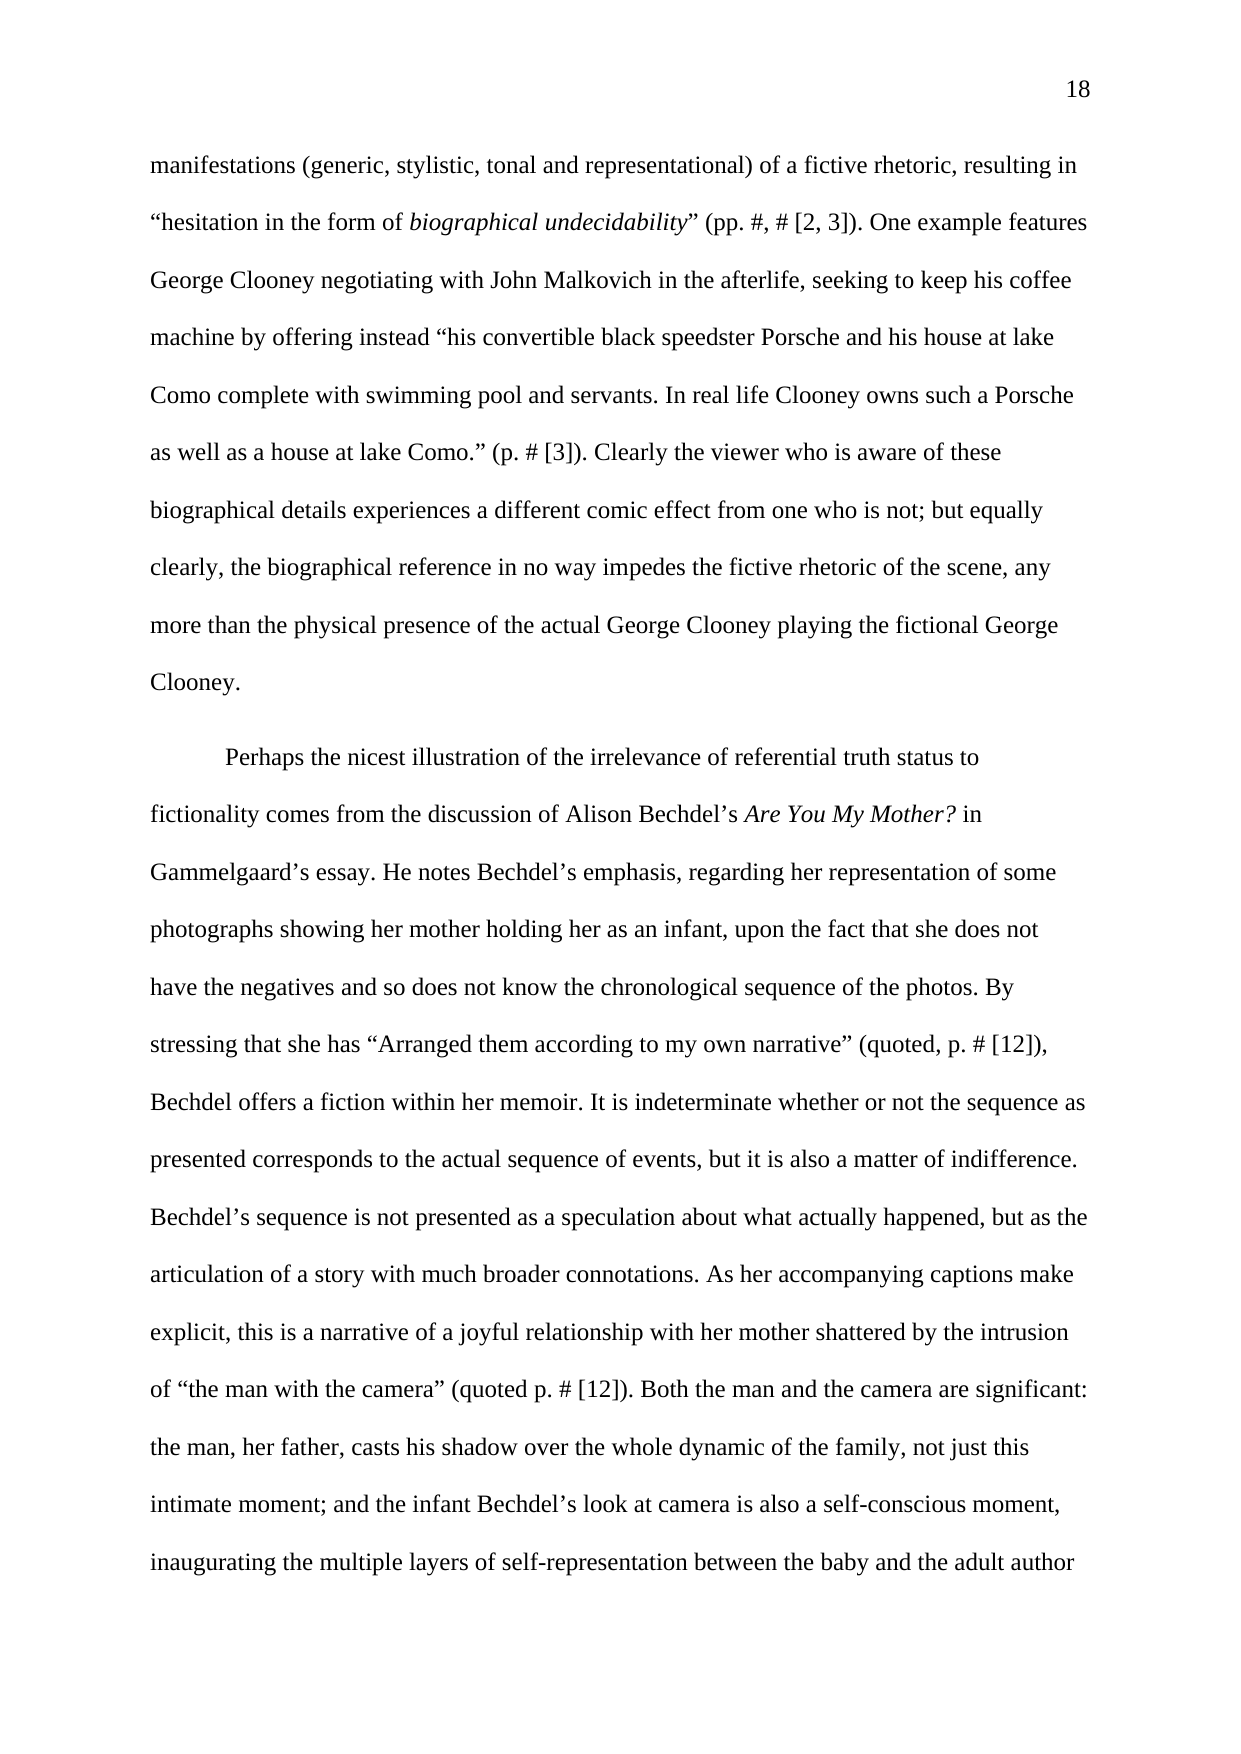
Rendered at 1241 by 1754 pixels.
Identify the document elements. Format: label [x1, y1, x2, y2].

text [150, 742, 1090, 1575]
text [150, 150, 1090, 696]
